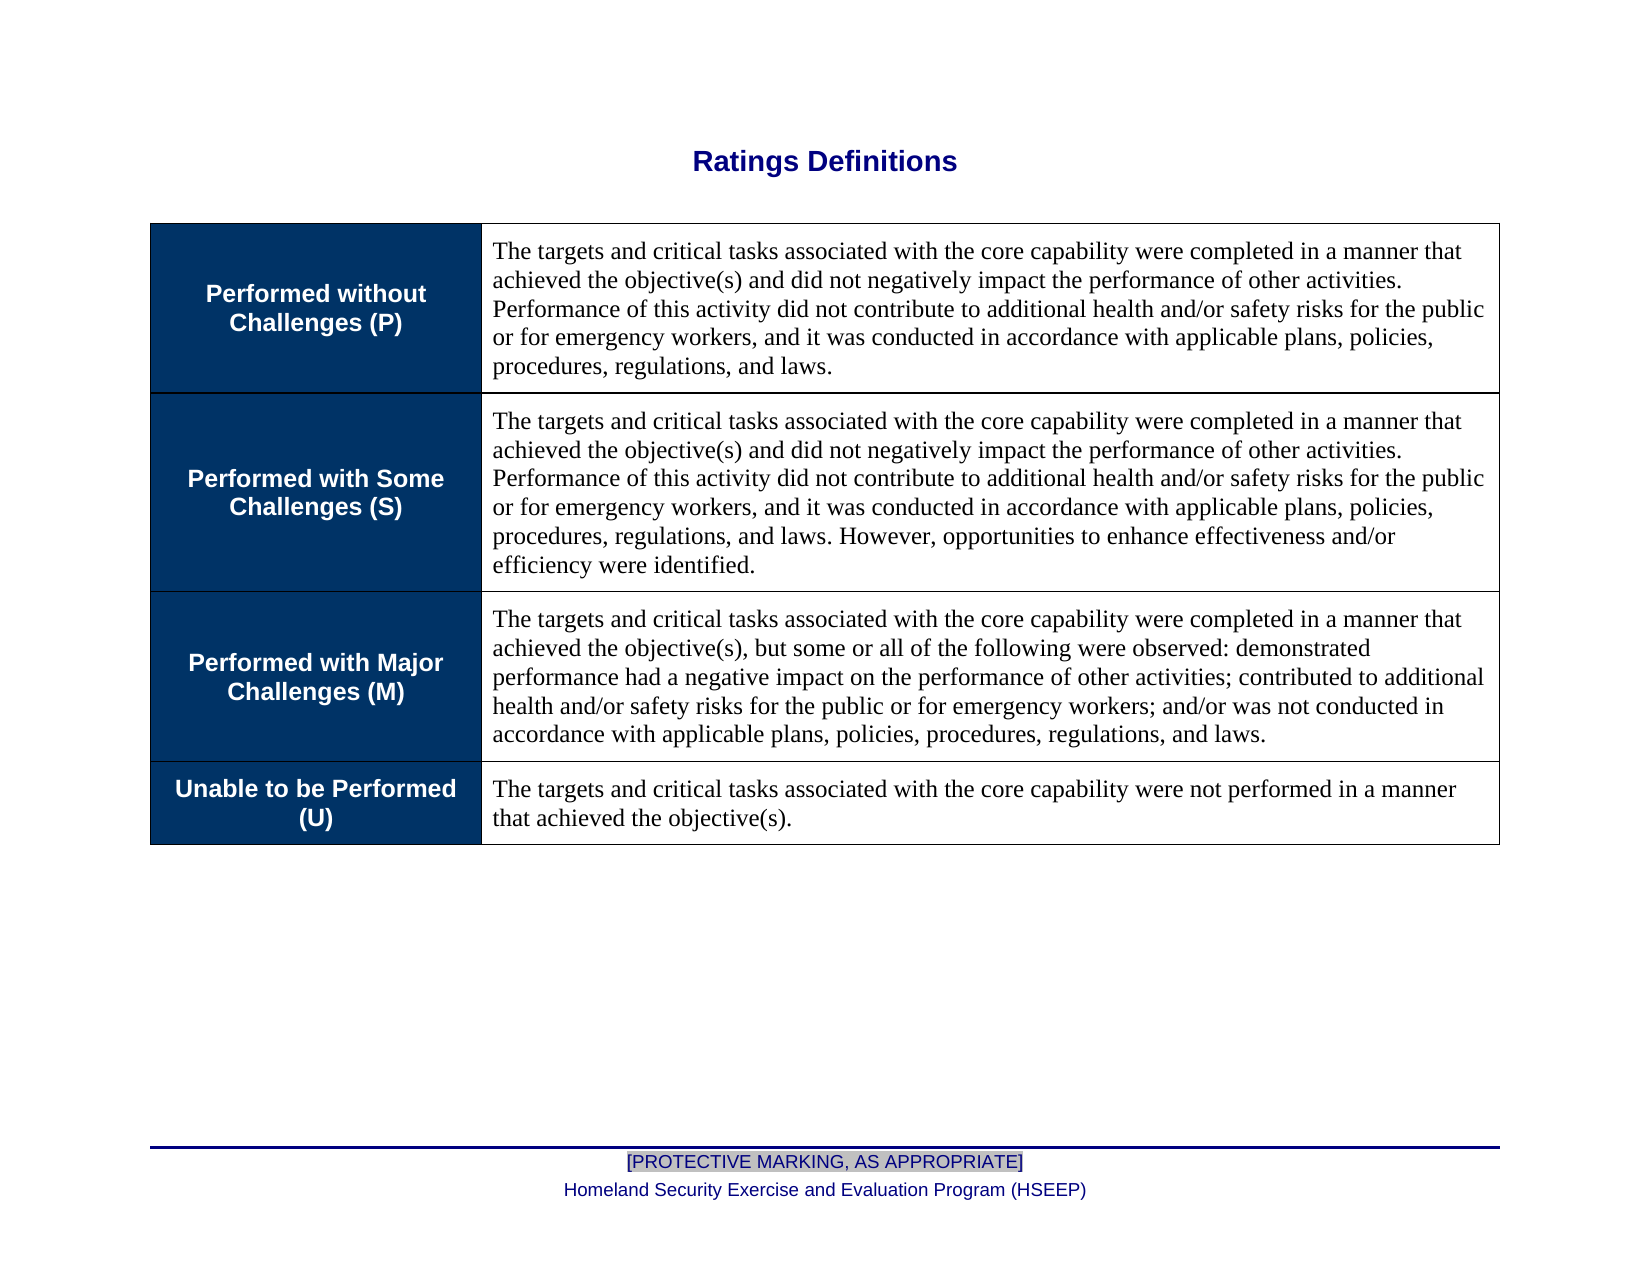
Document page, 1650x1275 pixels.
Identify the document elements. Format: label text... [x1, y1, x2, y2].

subtitle Ratings Definitions [150, 144, 1500, 177]
table_cell The targets and critical tasks associated with the core capability were completed in a manner that achieved the objective(s) and did not negatively impact the performance of other activities. Performance of this activity did not contribute to additional health and/or safety risks for the public or for emergency workers, and it was conducted in accordance with applicable plans, policies, procedures, regulations, and laws. However, opportunities to enhance effectiveness and/or efficiency were identified. [482, 394, 1499, 591]
table_cell Unable to be Performed (U) [151, 762, 481, 844]
table_header The targets and critical tasks associated with the core capability were completed in a manner that achieved the objective(s) and did not negatively impact the performance of other activities. Performance of this activity did not contribute to additional health and/or safety risks for the public or for emergency workers, and it was conducted in accordance with applicable plans, policies, procedures, regulations, and laws. [482, 224, 1499, 392]
table_cell The targets and critical tasks associated with the core capability were not performed in a manner that achieved the objective(s). [482, 762, 1499, 844]
table_cell Performed with Some Challenges (S) [151, 394, 481, 591]
table_cell Performed with Major Challenges (M) [151, 592, 481, 761]
table_header Performed without Challenges (P) [151, 224, 481, 392]
table_cell The targets and critical tasks associated with the core capability were completed in a manner that achieved the objective(s), but some or all of the following were observed: demonstrated performance had a negative impact on the performance of other activities; contributed to additional health and/or safety risks for the public or for emergency workers; and/or was not conducted in accordance with applicable plans, policies, procedures, regulations, and laws. [482, 592, 1499, 761]
